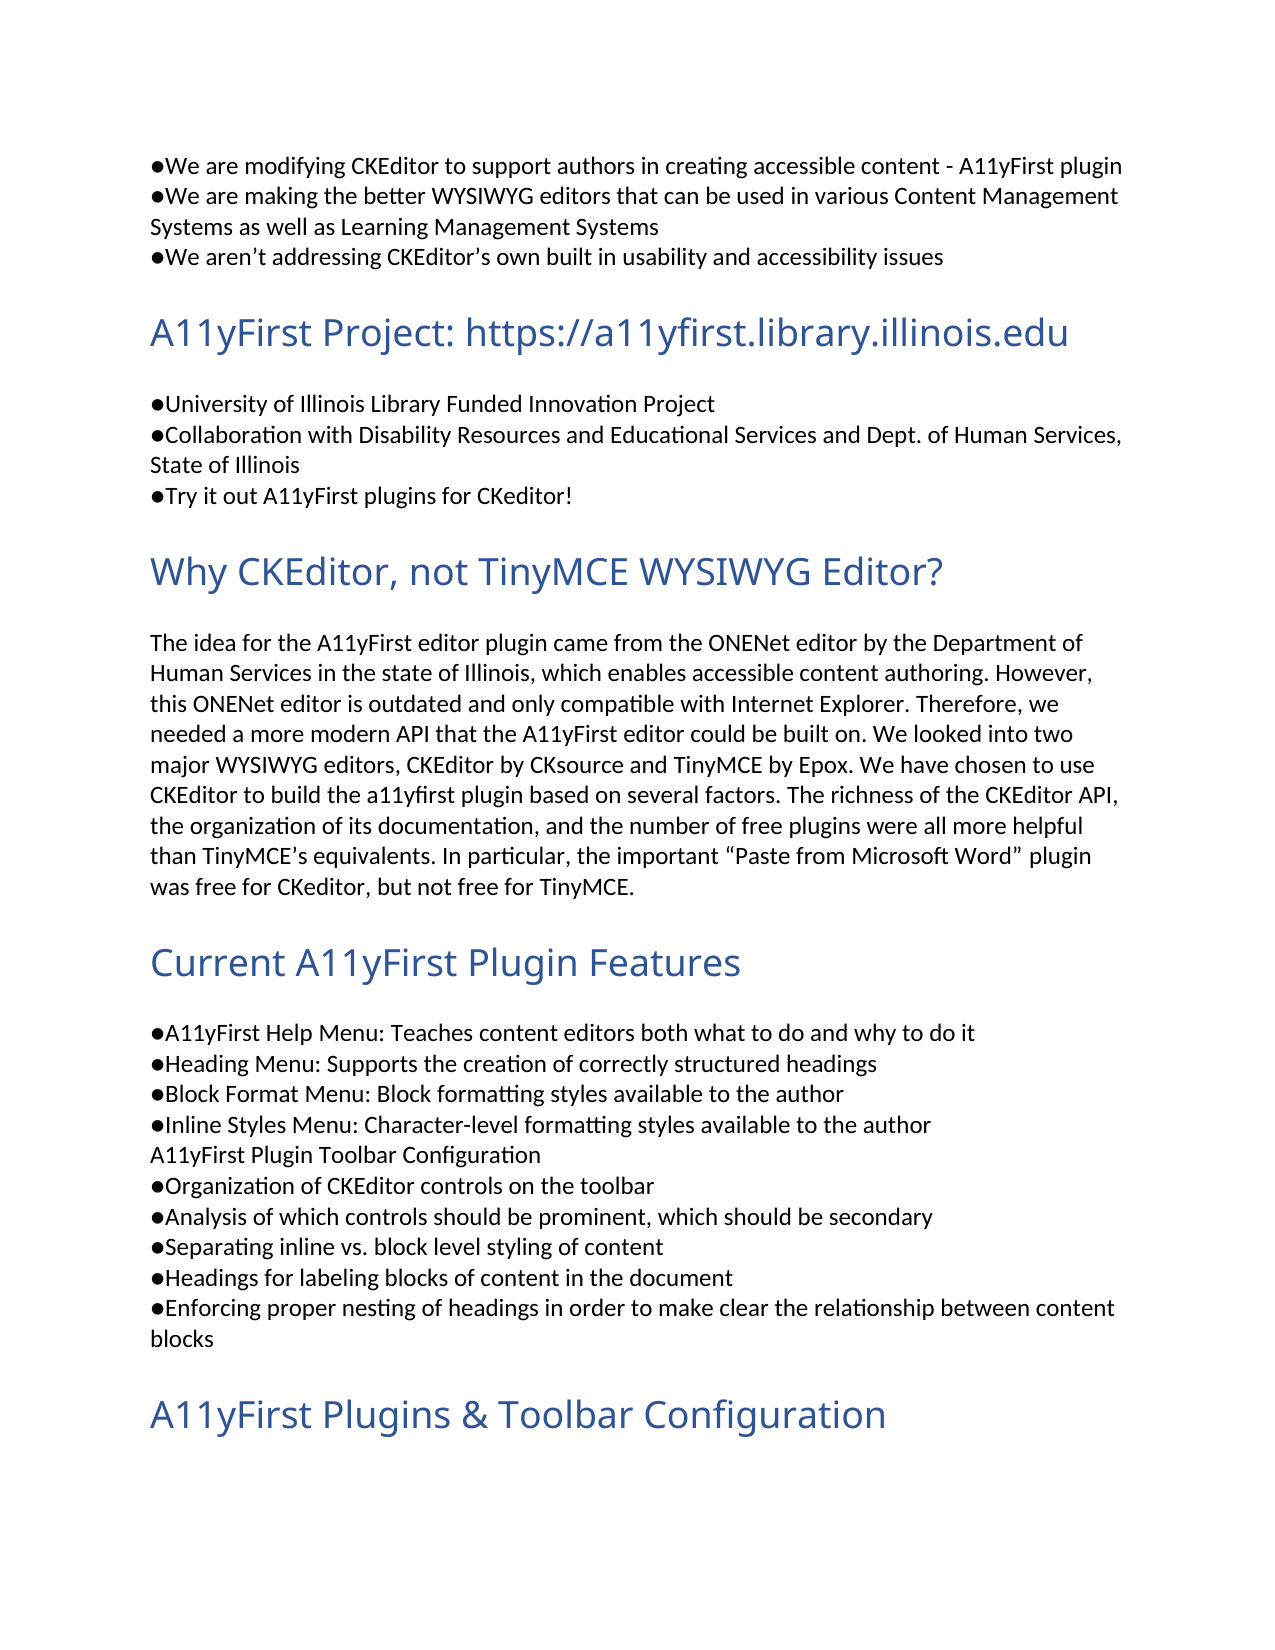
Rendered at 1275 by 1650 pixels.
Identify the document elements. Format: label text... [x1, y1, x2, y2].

subtitle Current A11yFirst Plugin Features [150, 936, 1125, 987]
list ●University of Illinois Library Funded Innovation Project [150, 388, 1125, 419]
list ●Organization of CKEditor controls on the toolbar [150, 1170, 1125, 1201]
list A11yFirst Plugin Toolbar Configuration [150, 1140, 1125, 1170]
text The idea for the A11yFirst editor plugin came from the ONENet editor by the Department of Human Services in the state of Illinois, which enables accessible content authoring. However, this ONENet editor is outdated and only compatible with Internet Explorer. Therefore, we needed a more modern API that the A11yFirst editor could be built on. We looked into two major WYSIWYG editors, CKEditor by CKsource and TinyMCE by Epox. We have chosen to use CKEditor to build the a11yfirst plugin based on several factors. The richness of the CKEditor API, the organization of its documentation, and the number of free plugins were all more helpful than TinyMCE’s equivalents. In particular, the important “Paste from Microsoft Word” plugin was free for CKeditor, but not free for TinyMCE. [150, 627, 1125, 901]
subtitle Why CKEditor, not TinyMCE WYSIWYG Editor? [150, 545, 1125, 596]
list ●We are modifying CKEditor to support authors in creating accessible content - A11yFirst plugin [150, 150, 1125, 181]
list ●A11yFirst Help Menu: Teaches content editors both what to do and why to do it [150, 1018, 1125, 1048]
subtitle A11yFirst Plugins & Toolbar Configuration [150, 1388, 1125, 1439]
list ●We aren’t addressing CKEditor’s own built in usability and accessibility issues [150, 242, 1125, 272]
list ●Headings for labeling blocks of content in the document [150, 1262, 1125, 1292]
list ●Analysis of which controls should be prominent, which should be secondary [150, 1201, 1125, 1231]
list ●We are making the better WYSIWYG editors that can be used in various Content Management Systems as well as Learning Management Systems [150, 181, 1125, 242]
list ●Collaboration with Disability Resources and Educational Services and Dept. of Human Services, State of Illinois [150, 419, 1125, 480]
list ●Enforcing proper nesting of headings in order to make clear the relationship between content blocks [150, 1292, 1125, 1353]
subtitle A11yFirst Project: https://a11yfirst.library.illinois.edu [150, 307, 1125, 358]
list ●Block Format Menu: Block formatting styles available to the author [150, 1079, 1125, 1109]
list ●Heading Menu: Supports the creation of correctly structured headings [150, 1048, 1125, 1079]
list ●Inline Styles Menu: Character-level formatting styles available to the author [150, 1109, 1125, 1140]
list ●Try it out A11yFirst plugins for CKeditor! [150, 480, 1125, 510]
list ●Separating inline vs. block level styling of content [150, 1231, 1125, 1262]
